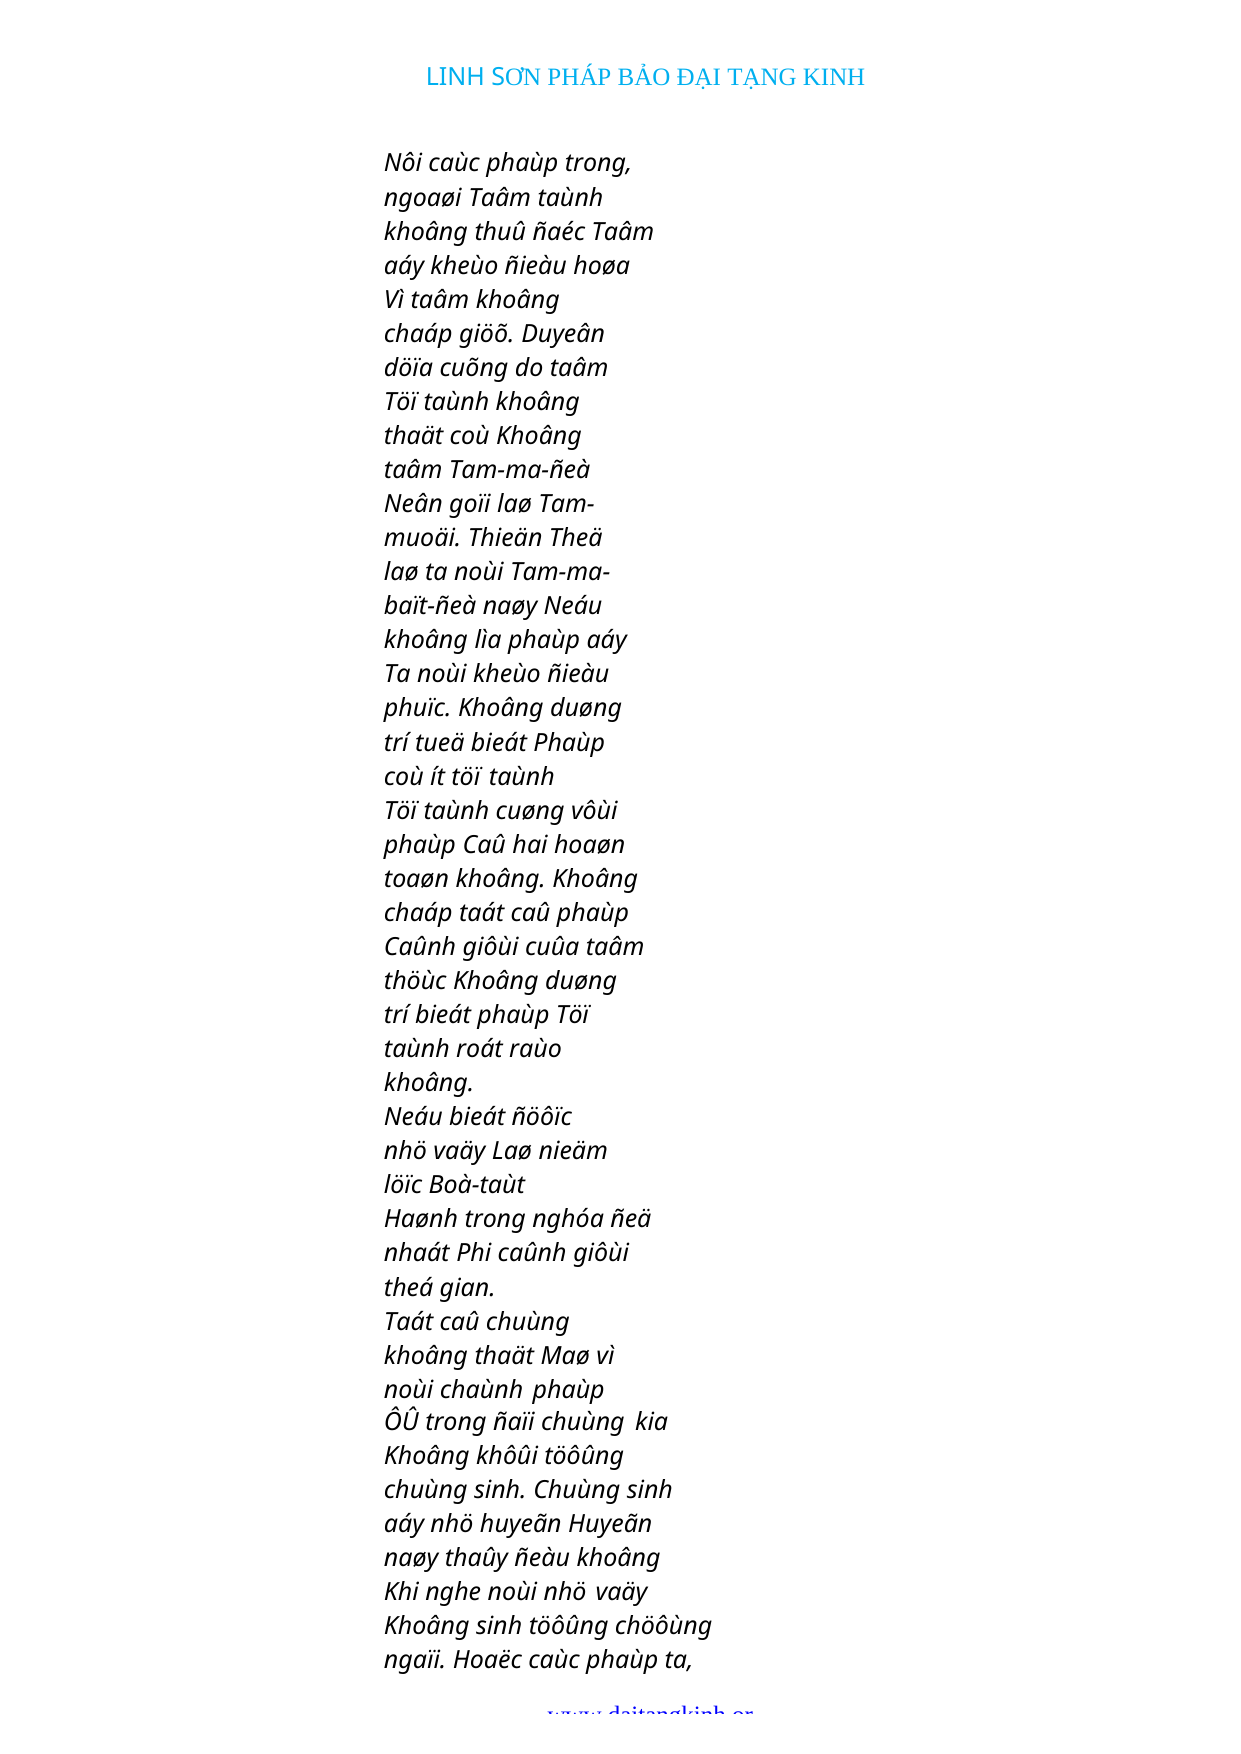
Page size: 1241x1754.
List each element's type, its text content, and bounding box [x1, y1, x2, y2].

text Khoâng khôûi töôûng chuùng sinh. Chuùng sinh aáy nhö huyeãn Huyeãn naøy thaûy ñeàu khoâng Khi nghe noùi nhö vaäy [384, 1437, 695, 1608]
text Haønh trong nghóa ñeä nhaát Phi caûnh giôùi theá gian. [384, 1201, 656, 1303]
text ÔÛ trong ñaïi chuùng kia [384, 1405, 1105, 1437]
text Taát caû chuùng khoâng thaät Maø vì noùi chaùnh phaùp [384, 1303, 643, 1405]
text Töï taùnh cuøng vôùi phaùp Caû hai hoaøn toaøn khoâng. Khoâng chaáp taát caû phaùp Caûnh giôùi cuûa taâm thöùc Khoâng duøng trí bieát phaùp Töï taùnh roát raùo khoâng. [384, 792, 647, 1099]
text Neáu bieát ñöôïc nhö vaäy Laø nieäm löïc Boà-taùt [384, 1099, 619, 1201]
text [384, 1608, 748, 1676]
text Nôi caùc phaùp trong, ngoaøi Taâm taùnh khoâng thuû ñaéc Taâm aáy kheùo ñieàu hoøa [384, 145, 656, 281]
text Vì taâm khoâng chaáp giöõ. Duyeân döïa cuõng do taâm Töï taùnh khoâng thaät coù Khoâng taâm Tam-ma-ñeà Neân goïi laø Tam-muoäi. Thieän Theä laø ta noùi Tam-ma-baït-ñeà naøy Neáu khoâng lìa phaùp aáy Ta noùi kheùo ñieàu phuïc. Khoâng duøng trí tueä bieát Phaùp coù ít töï taùnh [384, 281, 633, 792]
